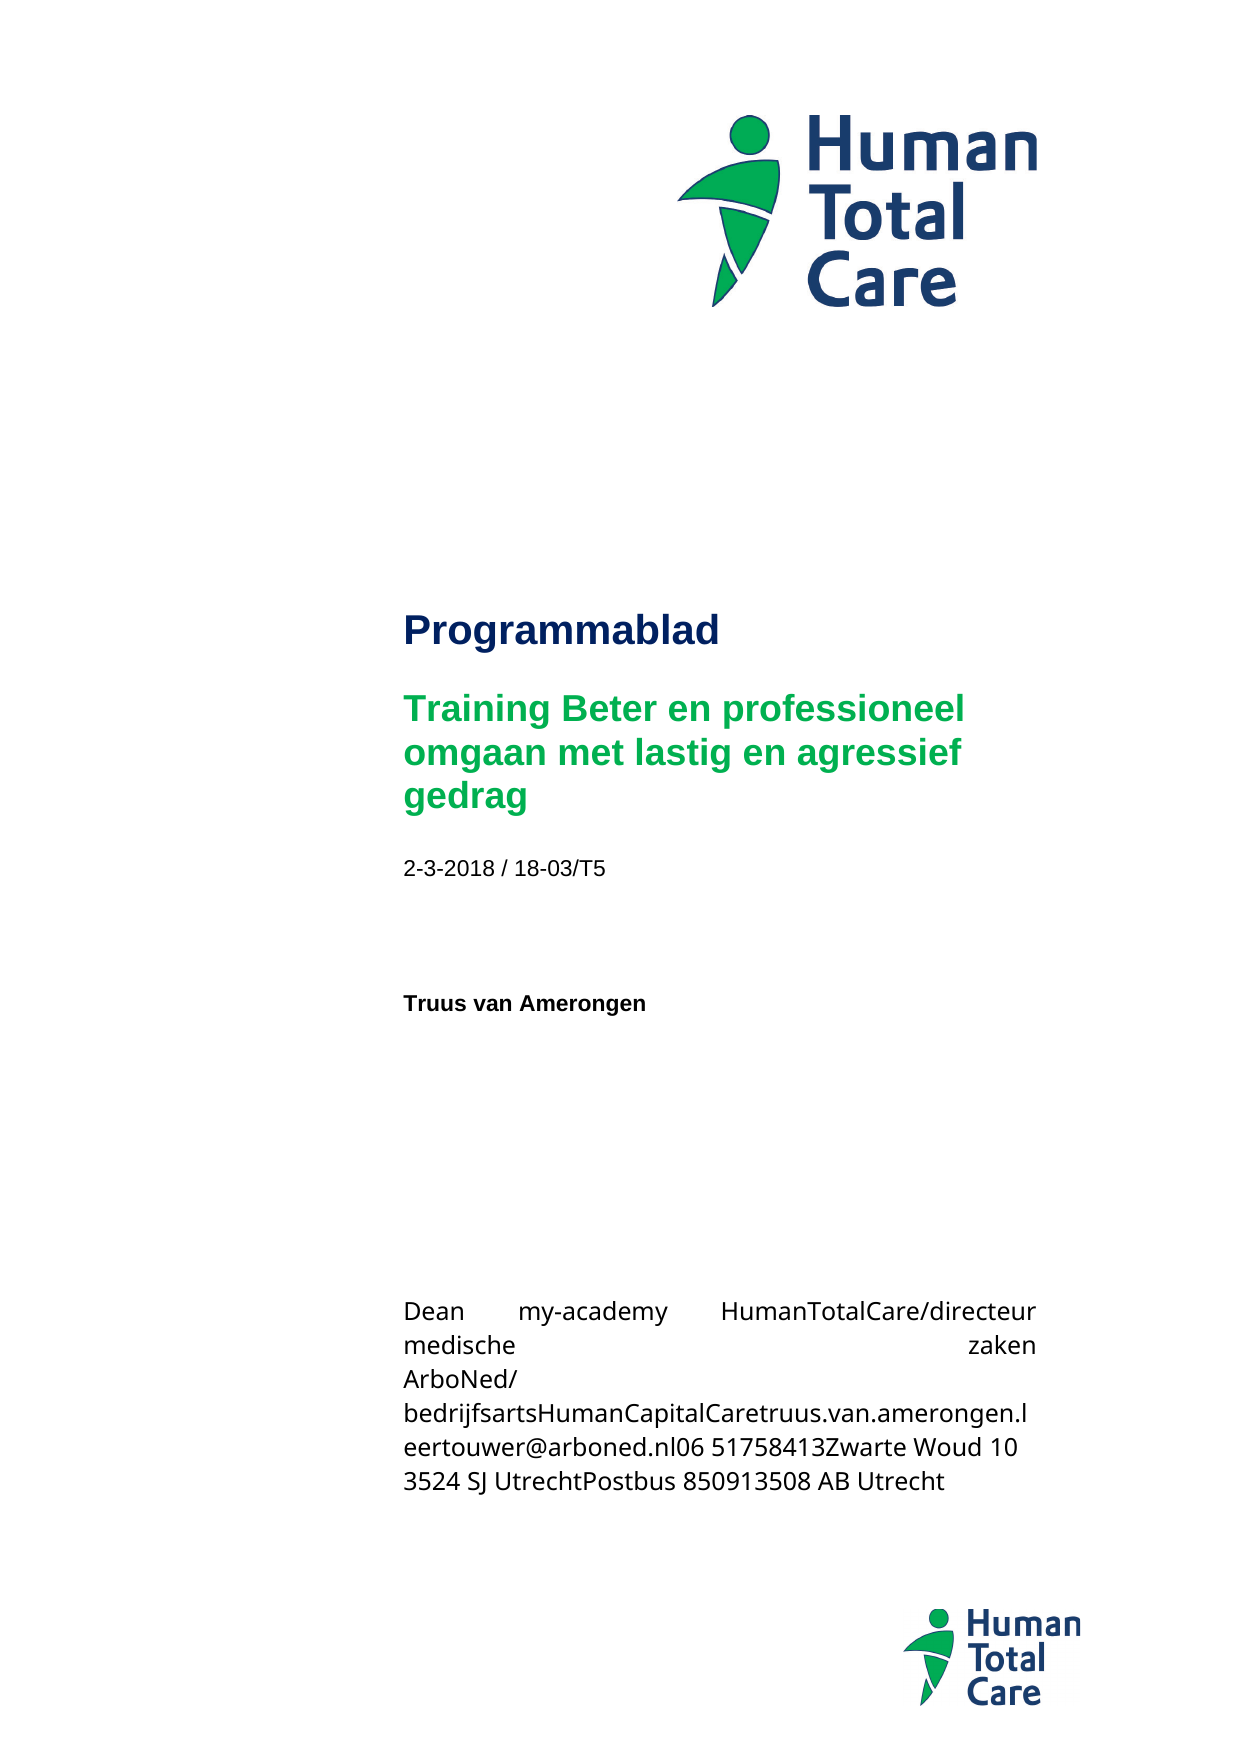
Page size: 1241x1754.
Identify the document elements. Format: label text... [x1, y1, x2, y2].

table_cell Truus van Amerongen Dean my-academy HumanTotalCare/directeur medische zaken ArboNed/bedrijfsarts HumanCapitalCare truus.van.amerongen.leertouwer@arboned.nl 06 51758413 Zwarte Woud 10 3524 SJ Utrecht Postbus 85091 3508 AB Utrecht [403, 989, 1037, 1498]
table_cell 2-3-2018 / 18-03/T5 [403, 827, 1037, 989]
table_cell Programmablad Training Beter en professioneel omgaan met lastig en agressief gedrag [403, 605, 1037, 827]
table_header [403, 116, 1037, 605]
